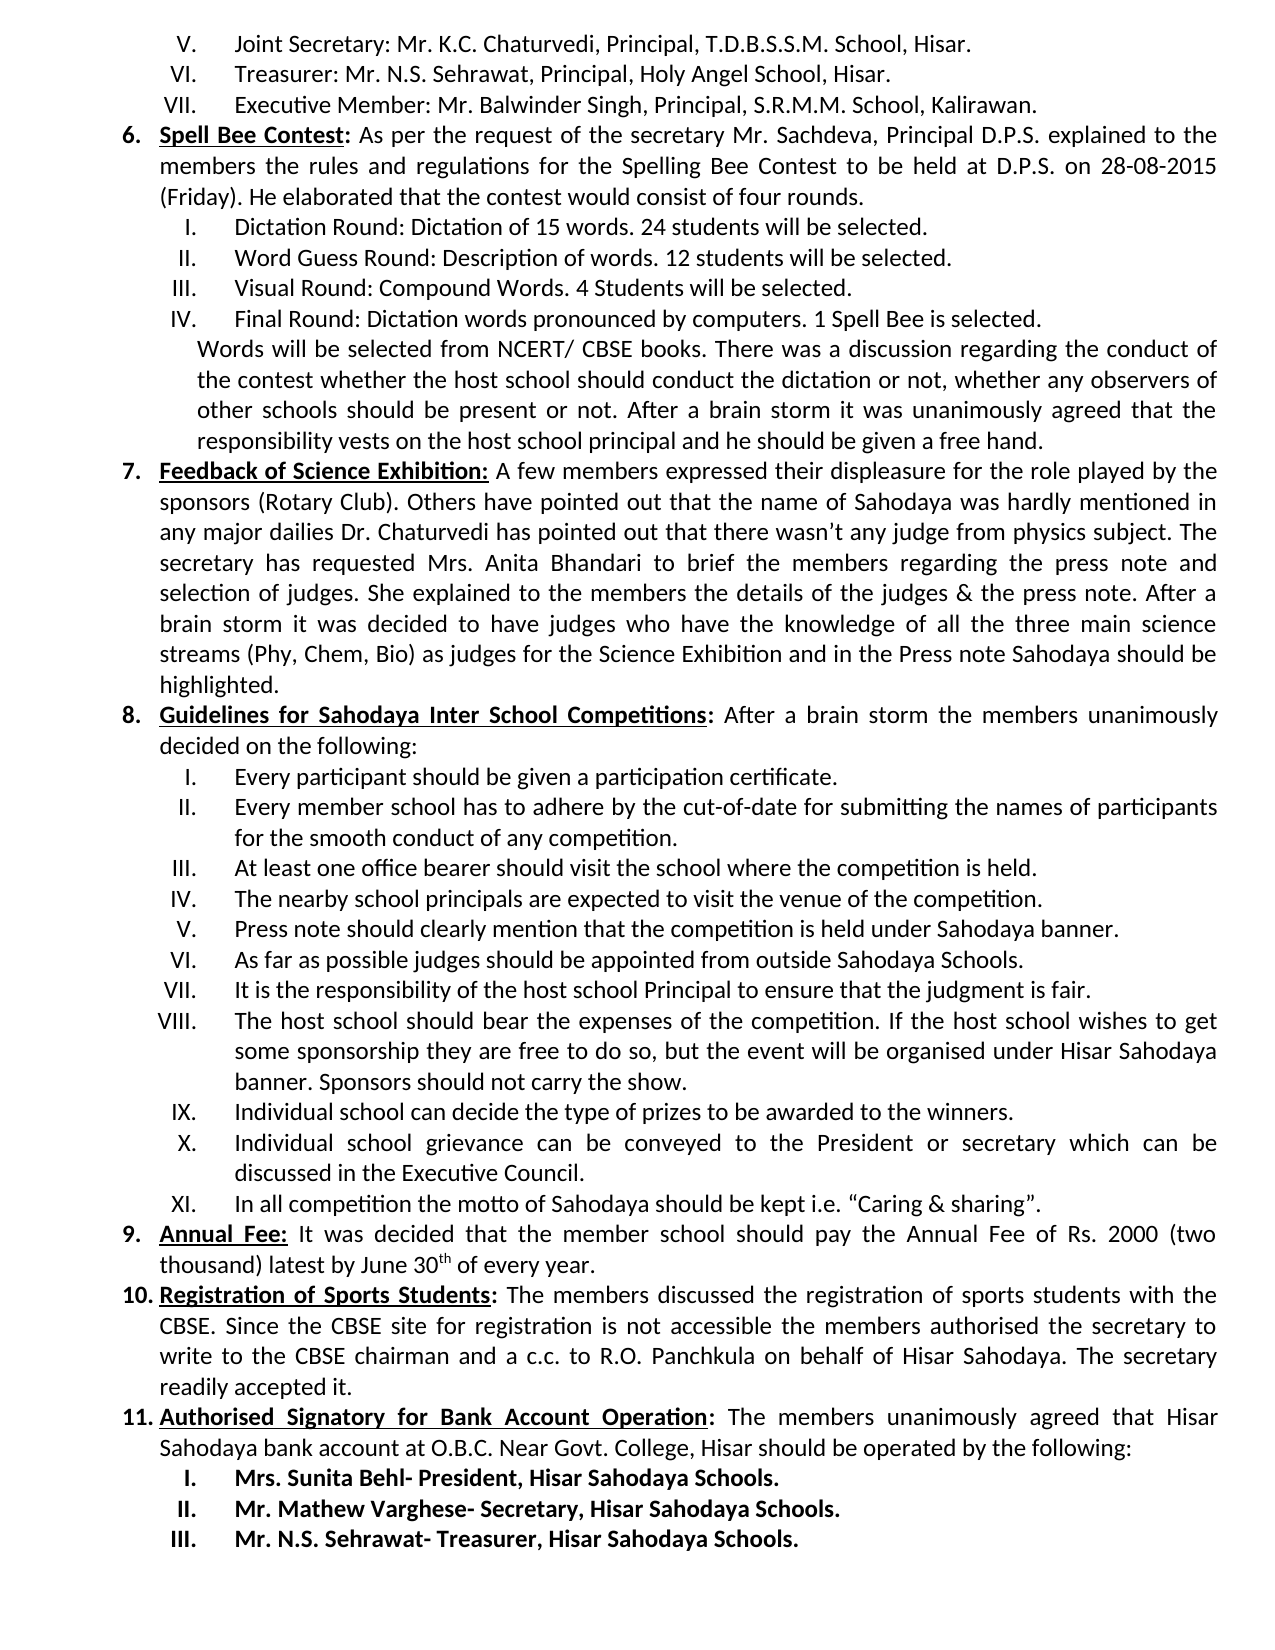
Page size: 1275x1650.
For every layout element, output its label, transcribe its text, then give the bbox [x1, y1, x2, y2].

list Every participant should be given a participation certificate. [197, 761, 1219, 791]
list Dictation Round: Dictation of 15 words. 24 students will be selected. [197, 211, 1219, 242]
list At least one office bearer should visit the school where the competition is held. [197, 852, 1219, 883]
list Guidelines for Sahodaya Inter School Competitions: After a brain storm the members unanimously decided on the following: [122, 699, 1219, 761]
list Every member school has to adhere by the cut-of-date for submitting the names of participants for the smooth conduct of any competition. [197, 791, 1219, 852]
list Press note should clearly mention that the competition is held under Sahodaya banner. [197, 913, 1219, 944]
list It is the responsibility of the host school Principal to ensure that the judgment is fair. [197, 974, 1219, 1005]
list Final Round: Dictation words pronounced by computers. 1 Spell Bee is selected. [197, 303, 1219, 333]
list Word Guess Round: Description of words. 12 students will be selected. [197, 242, 1219, 272]
list Treasurer: Mr. N.S. Sehrawat, Principal, Holy Angel School, Hisar. [197, 59, 1219, 89]
list Individual school grievance can be conveyed to the President or secretary which can be discussed in the Executive Council. [197, 1127, 1219, 1188]
list Executive Member: Mr. Balwinder Singh, Principal, S.R.M.M. School, Kalirawan. [197, 89, 1219, 120]
list Mr. N.S. Sehrawat- Treasurer, Hisar Sahodaya Schools. [197, 1524, 1219, 1554]
list In all competition the motto of Sahodaya should be kept i.e. “Caring & sharing”. [197, 1188, 1219, 1218]
list Spell Bee Contest: As per the request of the secretary Mr. Sachdeva, Principal D.P.S. explained to the members the rules and regulations for the Spelling Bee Contest to be held at D.P.S. on 28-08-2015 (Friday). He elaborated that the contest would consist of four rounds. [122, 120, 1219, 211]
list The nearby school principals are expected to visit the venue of the competition. [197, 883, 1219, 913]
list Annual Fee: It was decided that the member school should pay the Annual Fee of Rs. 2000 (two thousand) latest by June 30th of every year. [122, 1218, 1219, 1279]
list Joint Secretary: Mr. K.C. Chaturvedi, Principal, T.D.B.S.S.M. School, Hisar. [197, 28, 1219, 59]
list Mrs. Sunita Behl- President, Hisar Sahodaya Schools. [197, 1463, 1219, 1493]
list As far as possible judges should be appointed from outside Sahodaya Schools. [197, 944, 1219, 974]
list Visual Round: Compound Words. 4 Students will be selected. [197, 272, 1219, 303]
list Authorised Signatory for Bank Account Operation: The members unanimously agreed that Hisar Sahodaya bank account at O.B.C. Near Govt. College, Hisar should be operated by the following: [122, 1402, 1219, 1463]
list Individual school can decide the type of prizes to be awarded to the winners. [197, 1096, 1219, 1127]
list Mr. Mathew Varghese- Secretary, Hisar Sahodaya Schools. [197, 1493, 1219, 1524]
list Registration of Sports Students: The members discussed the registration of sports students with the CBSE. Since the CBSE site for registration is not accessible the members authorised the secretary to write to the CBSE chairman and a c.c. to R.O. Panchkula on behalf of Hisar Sahodaya. The secretary readily accepted it. [122, 1279, 1219, 1402]
text Words will be selected from NCERT/ CBSE books. There was a discussion regarding the conduct of the contest whether the host school should conduct the dictation or not, whether any observers of other schools should be present or not. After a brain storm it was unanimously agreed that the responsibility vests on the host school principal and he should be given a free hand. [197, 333, 1219, 455]
list The host school should bear the expenses of the competition. If the host school wishes to get some sponsorship they are free to do so, but the event will be organised under Hisar Sahodaya banner. Sponsors should not carry the show. [197, 1005, 1219, 1096]
list Feedback of Science Exhibition: A few members expressed their displeasure for the role played by the sponsors (Rotary Club). Others have pointed out that the name of Sahodaya was hardly mentioned in any major dailies Dr. Chaturvedi has pointed out that there wasn’t any judge from physics subject. The secretary has requested Mrs. Anita Bhandari to brief the members regarding the press note and selection of judges. She explained to the members the details of the judges & the press note. After a brain storm it was decided to have judges who have the knowledge of all the three main science streams (Phy, Chem, Bio) as judges for the Science Exhibition and in the Press note Sahodaya should be highlighted. [122, 455, 1219, 699]
